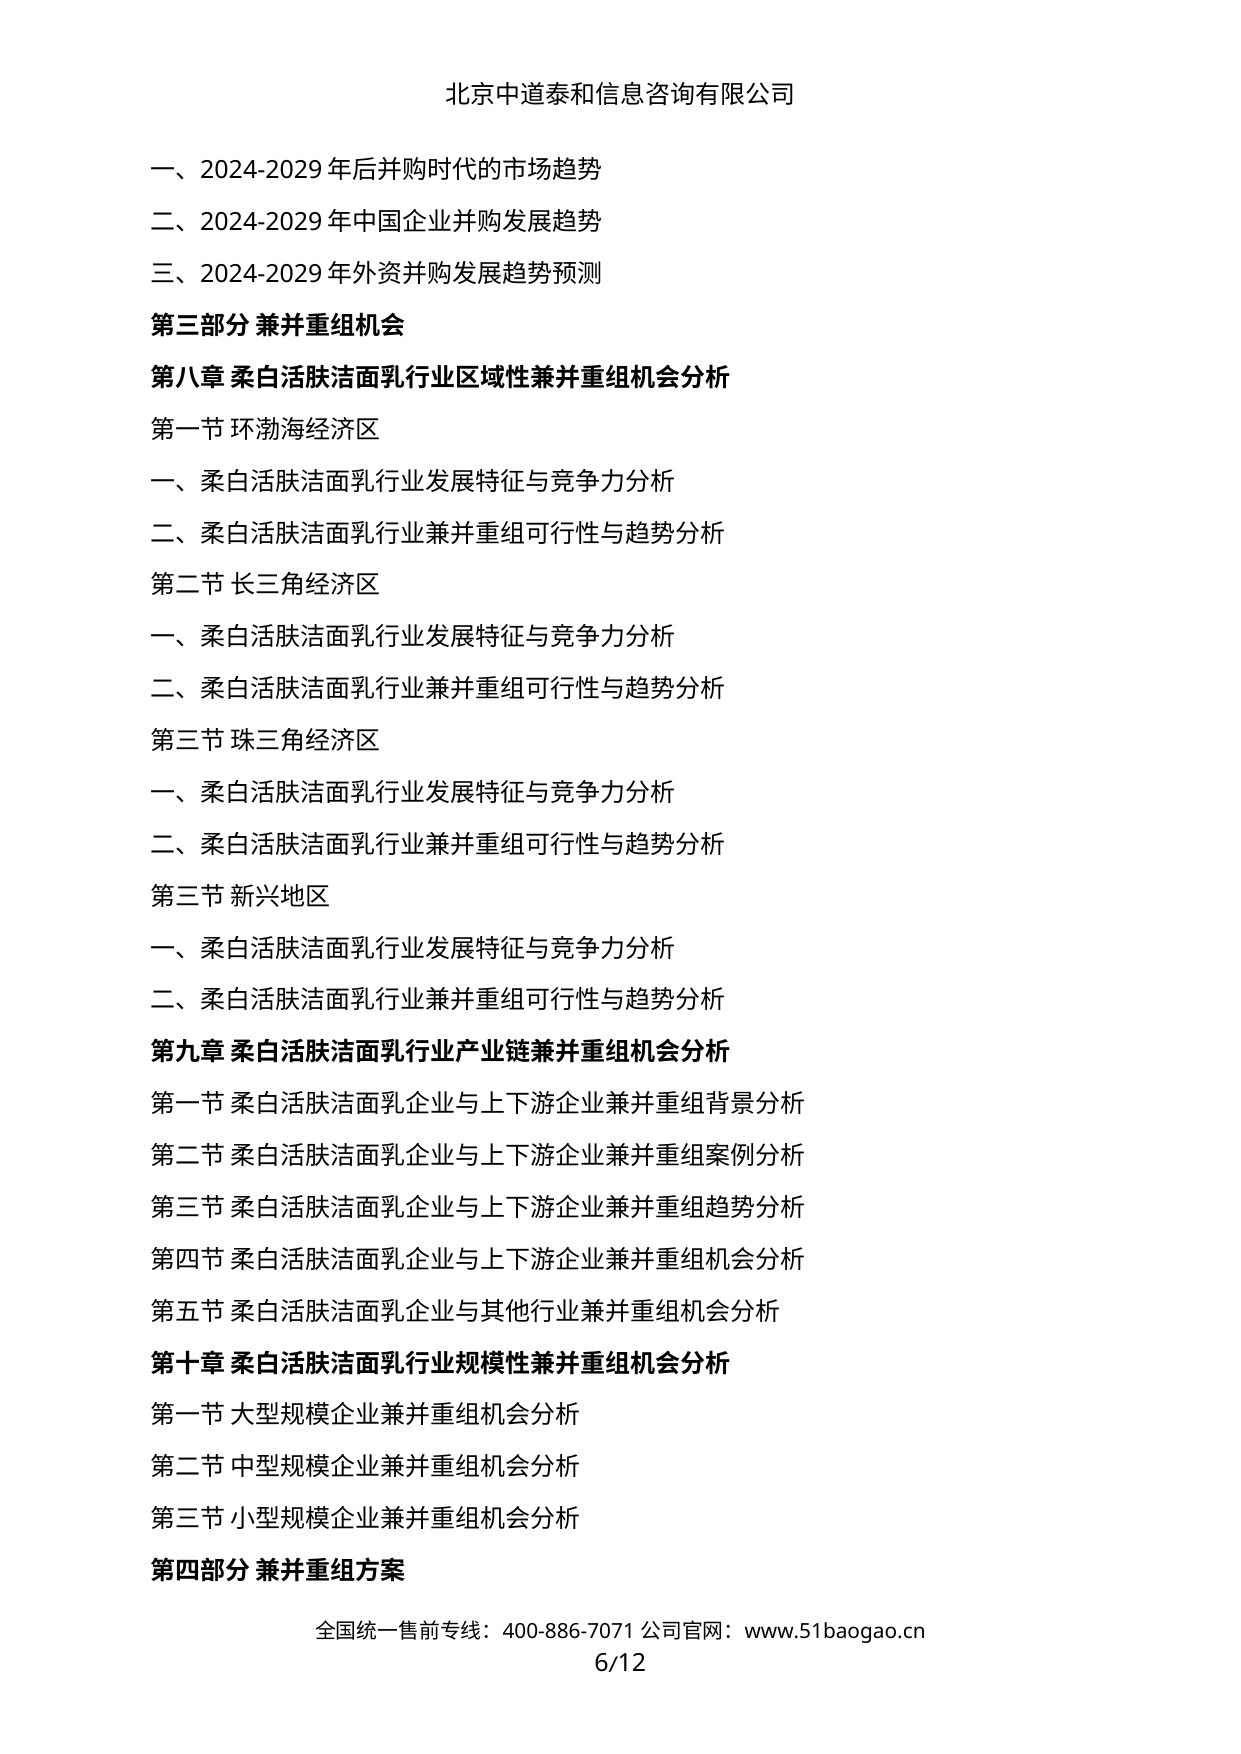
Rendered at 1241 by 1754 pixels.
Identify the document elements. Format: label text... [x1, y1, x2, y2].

text 一、2024-2029年后并购时代的市场趋势 [150, 150, 1090, 186]
text 第三节 小型规模企业兼并重组机会分析 [150, 1499, 1090, 1535]
text 一、柔白活肤洁面乳行业发展特征与竞争力分析 [150, 617, 1090, 653]
text 二、柔白活肤洁面乳行业兼并重组可行性与趋势分析 [150, 669, 1090, 705]
text 第八章 柔白活肤洁面乳行业区域性兼并重组机会分析 [150, 357, 1090, 394]
text 第四部分 兼并重组方案 [150, 1551, 1090, 1587]
text 第二节 中型规模企业兼并重组机会分析 [150, 1447, 1090, 1483]
text 第三节 珠三角经济区 [150, 721, 1090, 757]
text 第四节 柔白活肤洁面乳企业与上下游企业兼并重组机会分析 [150, 1239, 1090, 1276]
text 第五节 柔白活肤洁面乳企业与其他行业兼并重组机会分析 [150, 1291, 1090, 1327]
text 第一节 大型规模企业兼并重组机会分析 [150, 1395, 1090, 1431]
text 第一节 柔白活肤洁面乳企业与上下游企业兼并重组背景分析 [150, 1084, 1090, 1120]
text 第九章 柔白活肤洁面乳行业产业链兼并重组机会分析 [150, 1032, 1090, 1068]
text 第一节 环渤海经济区 [150, 409, 1090, 446]
text 第三节 新兴地区 [150, 876, 1090, 912]
text 第三部分 兼并重组机会 [150, 306, 1090, 342]
text 二、柔白活肤洁面乳行业兼并重组可行性与趋势分析 [150, 980, 1090, 1016]
text 三、2024-2029年外资并购发展趋势预测 [150, 254, 1090, 290]
text 一、柔白活肤洁面乳行业发展特征与竞争力分析 [150, 928, 1090, 964]
text 第三节 柔白活肤洁面乳企业与上下游企业兼并重组趋势分析 [150, 1187, 1090, 1224]
text 二、2024-2029年中国企业并购发展趋势 [150, 202, 1090, 238]
text 第二节 长三角经济区 [150, 565, 1090, 601]
text 第二节 柔白活肤洁面乳企业与上下游企业兼并重组案例分析 [150, 1136, 1090, 1172]
text 一、柔白活肤洁面乳行业发展特征与竞争力分析 [150, 461, 1090, 497]
text 一、柔白活肤洁面乳行业发展特征与竞争力分析 [150, 772, 1090, 809]
text 二、柔白活肤洁面乳行业兼并重组可行性与趋势分析 [150, 513, 1090, 549]
text 第十章 柔白活肤洁面乳行业规模性兼并重组机会分析 [150, 1343, 1090, 1379]
text 二、柔白活肤洁面乳行业兼并重组可行性与趋势分析 [150, 824, 1090, 861]
